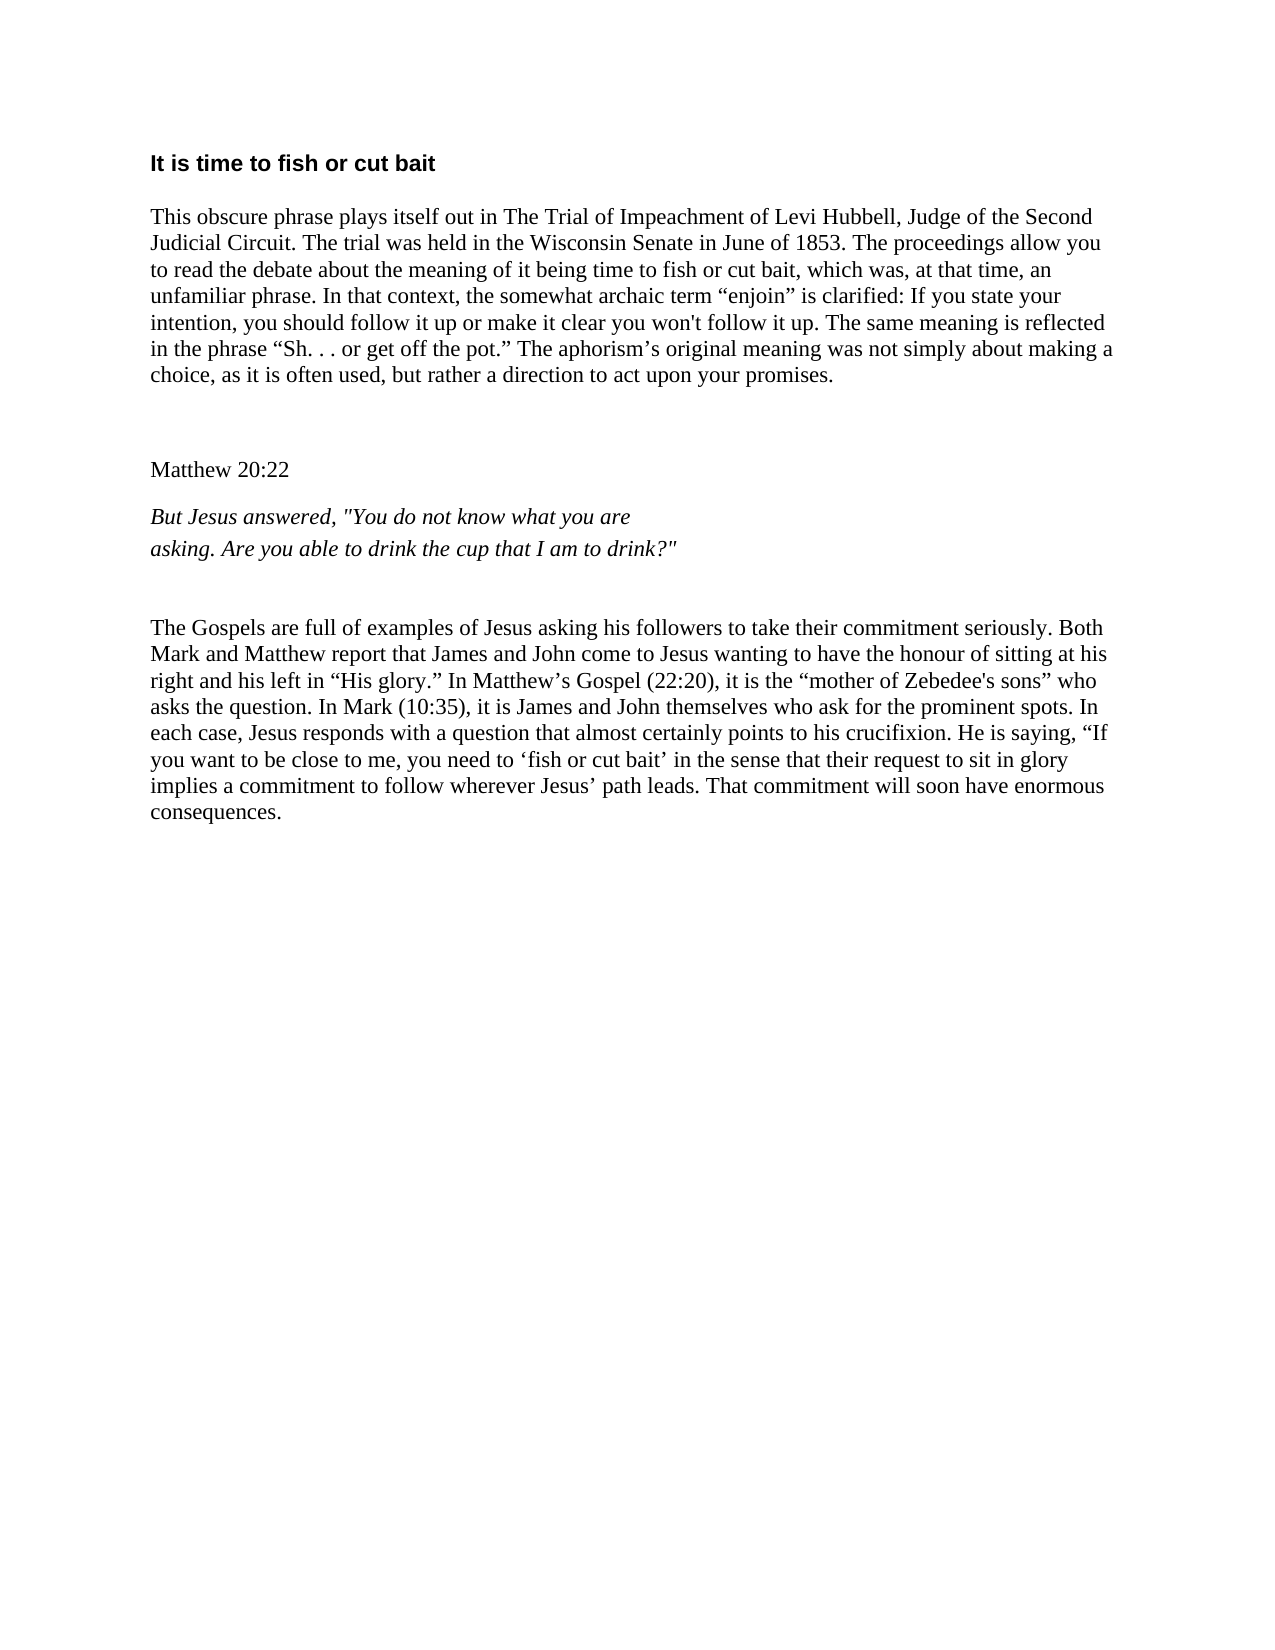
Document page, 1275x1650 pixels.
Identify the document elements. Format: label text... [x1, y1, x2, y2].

text Matthew 20:22 [150, 456, 1137, 482]
text But Jesus answered, "You do not know what you are asking. Are you able to drink the cup that I am to drink?" [150, 503, 704, 561]
text This obscure phrase plays itself out in The Trial of Impeachment of Levi Hubbell, Judge of the Second Judicial Circuit. The trial was held in the Wisconsin Senate in June of 1853. The proceedings allow you to read the debate about the meaning of it being time to fish or cut bait, which was, at that time, an unfamiliar phrase. In that context, the somewhat archaic term “enjoin” is clarified: If you state your intention, you should follow it up or make it clear you won't follow it up. The same meaning is reflected in the phrase “Sh. . . or get off the pot.” The aphorism’s original meaning was not simply about making a choice, as it is often used, but rather a direction to act upon your promises. [150, 203, 1116, 388]
subtitle It is time to fish or cut bait [150, 150, 1137, 176]
text The Gospels are full of examples of Jesus asking his followers to take their commitment seriously. Both Mark and Matthew report that James and John come to Jesus wanting to have the honour of sitting at his right and his left in “His glory.” In Matthew’s Gospel (22:20), it is the “mother of Zebedee's sons” who asks the question. In Mark (10:35), it is James and John themselves who ask for the prominent spots. In each case, Jesus responds with a question that almost certainly points to his crucifixion. He is saying, “If you want to be close to me, you need to ‘fish or cut bait’ in the sense that their request to sit in glory implies a commitment to follow wherever Jesus’ path leads. That commitment will soon have enormous consequences. [150, 614, 1111, 825]
